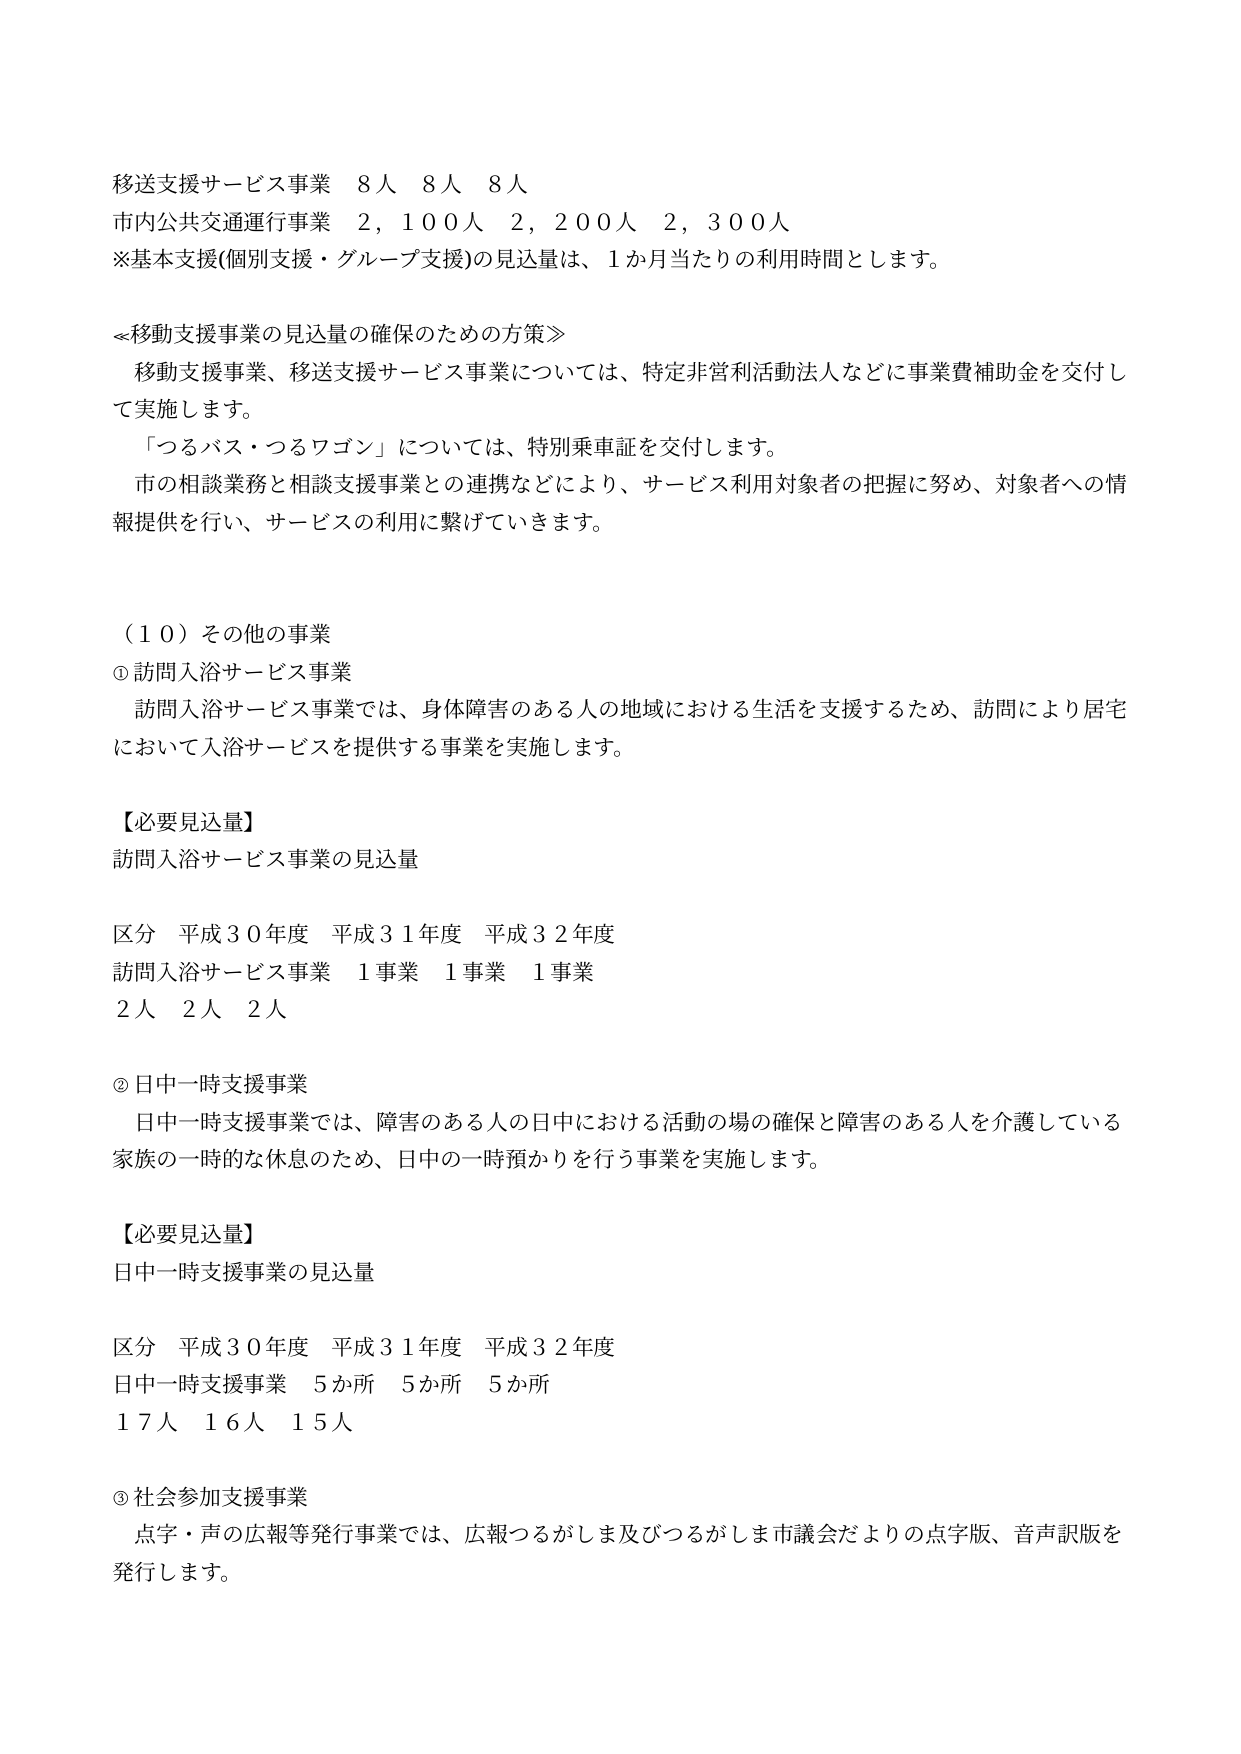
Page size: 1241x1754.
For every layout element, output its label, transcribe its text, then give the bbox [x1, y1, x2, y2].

text 区分 平成３０年度 平成３１年度 平成３２年度 訪問入浴サービス事業 １事業 １事業 １事業 ２人 ２人 ２人 [112, 914, 1128, 1027]
text ①訪問入浴サービス事業 [112, 652, 1128, 689]
text 訪問入浴サービス事業の見込量 [112, 839, 1128, 877]
text 市内公共交通運行事業 ２，１００人 ２，２００人 ２，３００人 [112, 202, 1128, 239]
text 市の相談業務と相談支援事業との連携などにより、サービス利用対象者の把握に努め、対象者への情報提供を行い、サービスの利用に繋げていきます。 [112, 464, 1128, 539]
text 移送支援サービス事業 ８人 ８人 ８人 [112, 164, 1128, 202]
text 訪問入浴サービス事業では、身体障害のある人の地域における生活を支援するため、訪問により居宅において入浴サービスを提供する事業を実施します。 [112, 689, 1128, 764]
text 移動支援事業、移送支援サービス事業については、特定非営利活動法人などに事業費補助金を交付して実施します。 [112, 352, 1128, 427]
text 日中一時支援事業 ５か所 ５か所 ５か所 １７人 １６人 １５人 [112, 1364, 1128, 1477]
text ※基本支援(個別支援・グループ支援)の見込量は、１か月当たりの利用時間とします。 [112, 239, 1128, 277]
text ③社会参加支援事業 [112, 1477, 1128, 1514]
text ②日中一時支援事業 [112, 1064, 1128, 1102]
text 日中一時支援事業では、障害のある人の日中における活動の場の確保と障害のある人を介護している家族の一時的な休息のため、日中の一時預かりを行う事業を実施します。 [112, 1102, 1128, 1177]
text 点字・声の広報等発行事業では、広報つるがしま及びつるがしま市議会だよりの点字版、音声訳版を発行します。 [112, 1514, 1128, 1589]
text 【必要見込量】 [112, 802, 1128, 839]
text ≪移動支援事業の見込量の確保のための方策≫ [112, 314, 1128, 352]
text 「つるバス・つるワゴン」については、特別乗車証を交付します。 [112, 427, 1128, 464]
text 【必要見込量】 [112, 1214, 1128, 1252]
text 日中一時支援事業の見込量 [112, 1252, 1128, 1289]
text （１０）その他の事業 [112, 614, 1128, 652]
text 区分 平成３０年度 平成３１年度 平成３２年度 [112, 1327, 1128, 1364]
